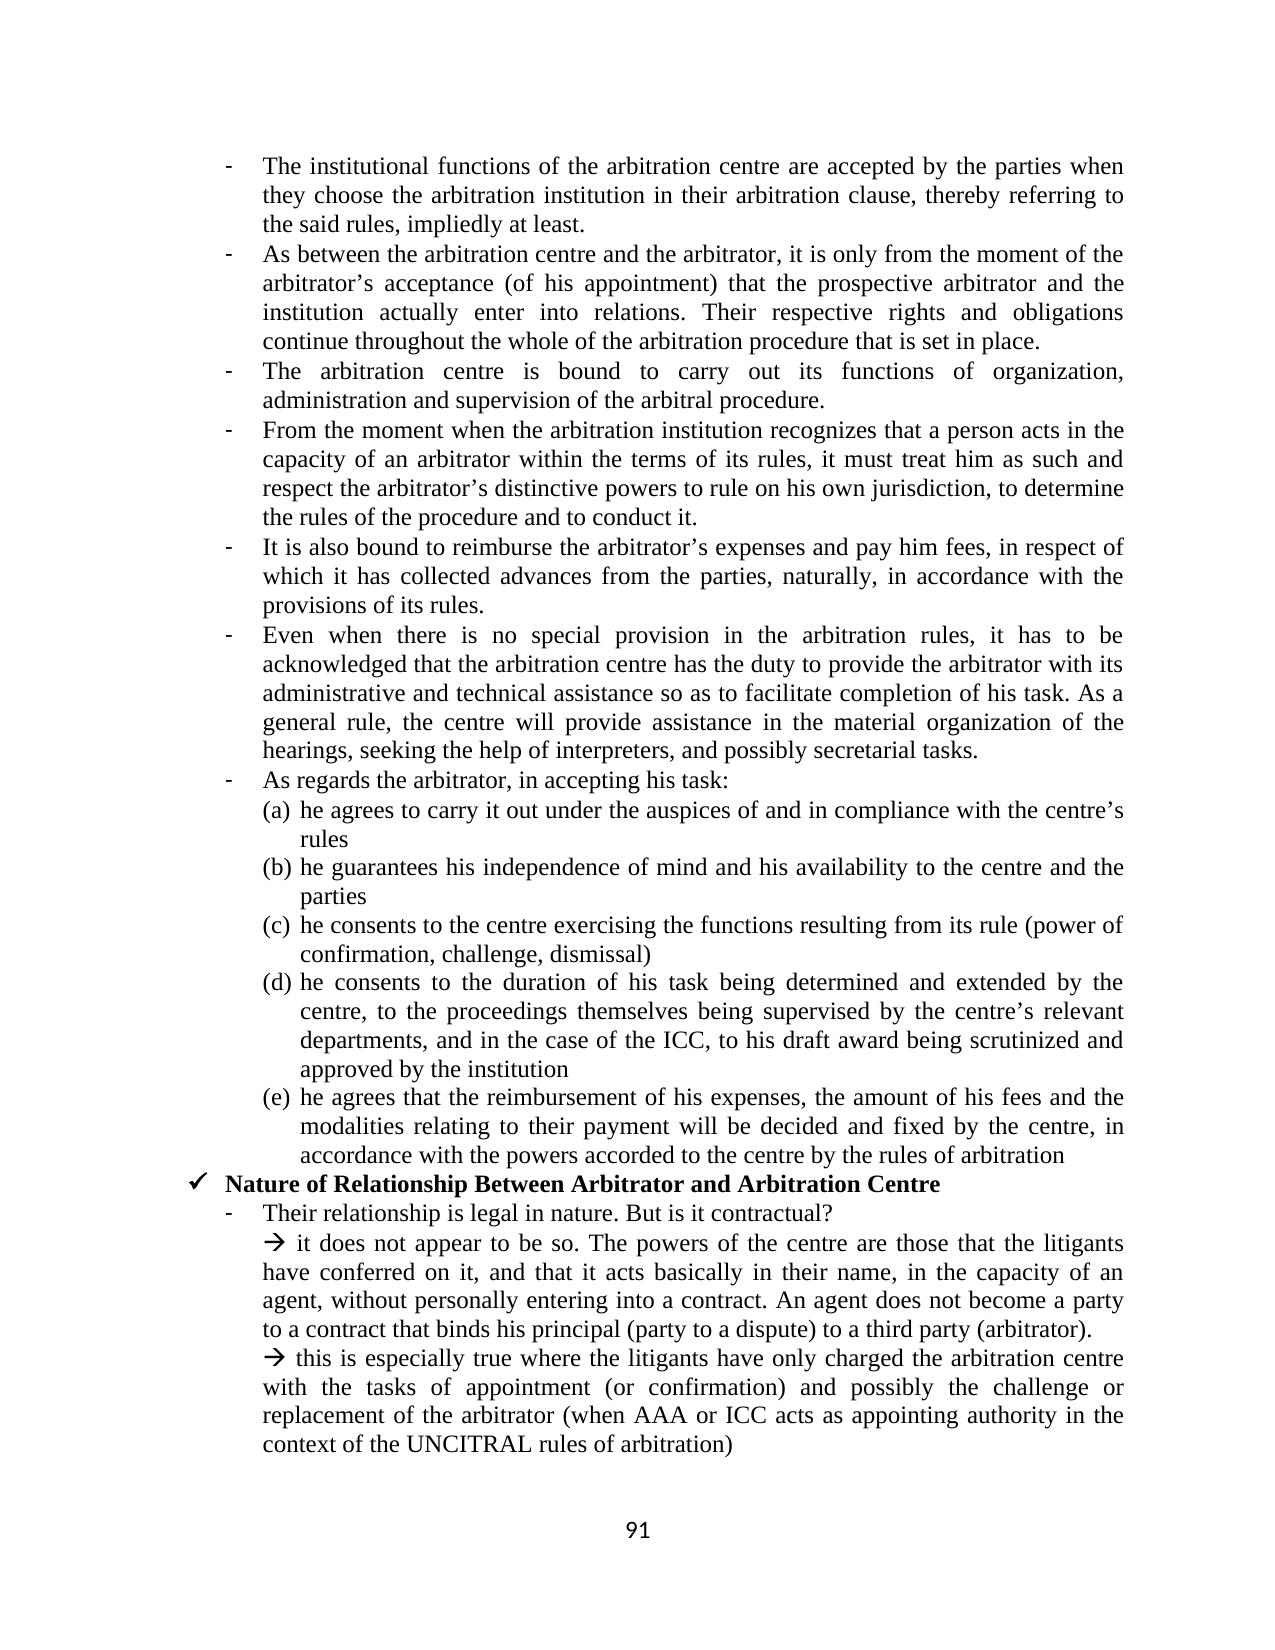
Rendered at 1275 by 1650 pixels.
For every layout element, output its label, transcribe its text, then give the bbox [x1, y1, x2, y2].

list Even when there is no special provision in the arbitration rules, it has to be acknowledged that the arbitration centre has the duty to provide the arbitrator with its administrative and technical assistance so as to facilitate completion of his task. As a general rule, the centre will provide assistance in the material organization of the hearings, seeking the help of interpreters, and possibly secretarial tasks. [225, 619, 1125, 764]
list he guarantees his independence of mind and his availability to the centre and the parties [262, 852, 1125, 910]
list The arbitration centre is bound to carry out its functions of organization, administration and supervision of the arbitral procedure. [225, 355, 1125, 414]
list it does not appear to be so. The powers of the centre are those that the litigants have conferred on it, and that it acts basically in their name, in the capacity of an agent, without personally entering into a contract. An agent does not become a party to a contract that binds his principal (party to a dispute) to a third party (arbitrator). [262, 1228, 1125, 1343]
list As between the arbitration centre and the arbitrator, it is only from the moment of the arbitrator’s acceptance (of his appointment) that the prospective arbitrator and the institution actually enter into relations. Their respective rights and obligations continue throughout the whole of the arbitration procedure that is set in place. [225, 238, 1125, 355]
list Their relationship is legal in nature. But is it contractual? [225, 1197, 1125, 1228]
list he agrees to carry it out under the auspices of and in compliance with the centre’s rules [262, 795, 1125, 852]
list From the moment when the arbitration institution recognizes that a person acts in the capacity of an arbitrator within the terms of its rules, it must treat him as such and respect the arbitrator’s distinctive powers to rule on his own jurisdiction, to determine the rules of the procedure and to conduct it. [225, 414, 1125, 531]
list As regards the arbitrator, in accepting his task: [225, 764, 1125, 795]
list he consents to the centre exercising the functions resulting from its rule (power of confirmation, challenge, dismissal) [262, 910, 1125, 967]
list he consents to the duration of his task being determined and extended by the centre, to the proceedings themselves being supervised by the centre’s relevant departments, and in the case of the ICC, to his draft award being scrutinized and approved by the institution [262, 967, 1125, 1082]
list Nature of Relationship Between Arbitrator and Arbitration Centre [187, 1169, 1125, 1197]
list The institutional functions of the arbitration centre are accepted by the parties when they choose the arbitration institution in their arbitration clause, thereby referring to the said rules, impliedly at least. [225, 150, 1125, 238]
list It is also bound to reimburse the arbitrator’s expenses and pay him fees, in respect of which it has collected advances from the parties, naturally, in accordance with the provisions of its rules. [225, 531, 1125, 619]
list this is especially true where the litigants have only charged the arbitration centre with the tasks of appointment (or confirmation) and possibly the challenge or replacement of the arbitrator (when AAA or ICC acts as appointing authority in the context of the UNCITRAL rules of arbitration) [262, 1343, 1125, 1458]
list he agrees that the reimbursement of his expenses, the amount of his fees and the modalities relating to their payment will be decided and fixed by the centre, in accordance with the powers accorded to the centre by the rules of arbitration [262, 1082, 1125, 1169]
